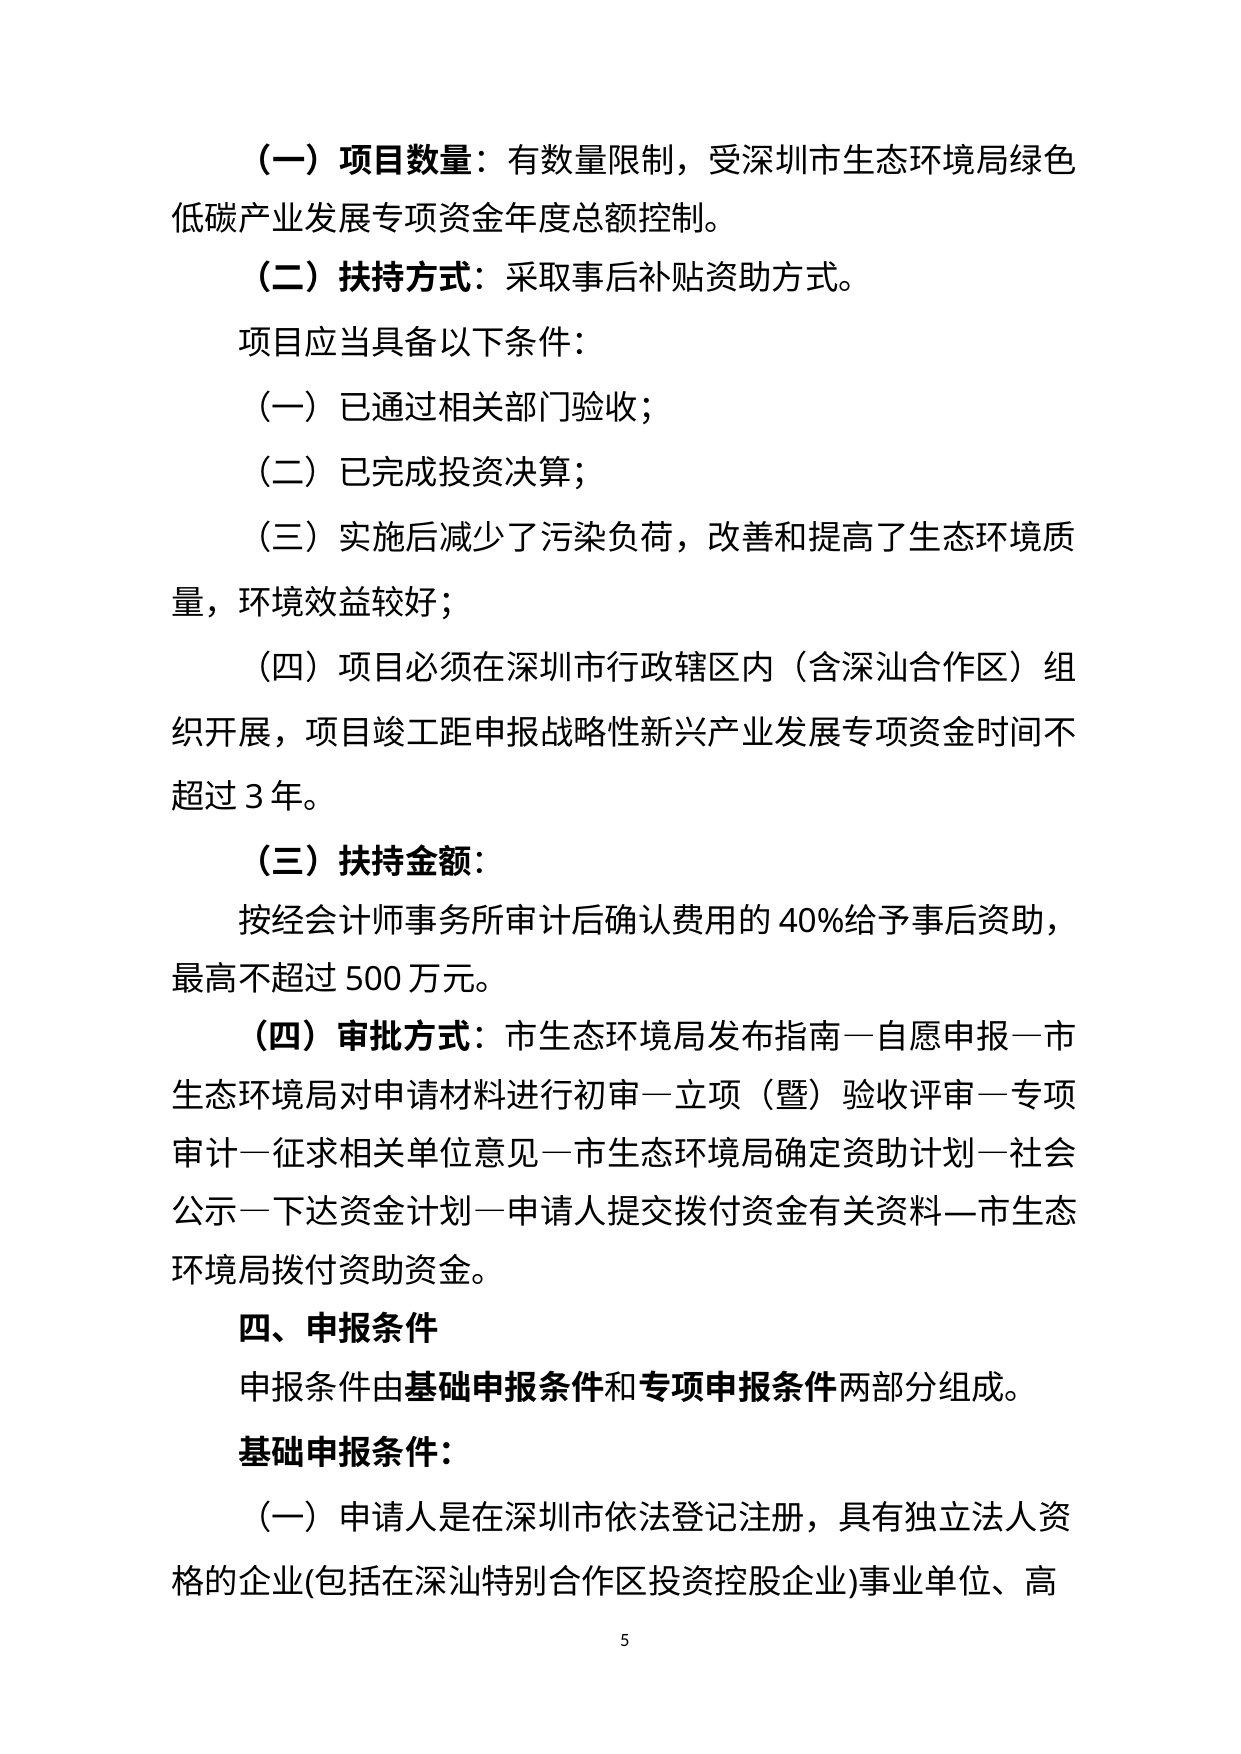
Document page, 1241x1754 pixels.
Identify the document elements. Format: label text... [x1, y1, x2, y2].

text （一）项目数量：有数量限制，受深圳市生态环境局绿色低碳产业发展专项资金年度总额控制。 [171, 125, 1078, 242]
text 按经会计师事务所审计后确认费用的40%给予事后资助，最高不超过500万元。 [171, 885, 1078, 1002]
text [171, 1482, 1078, 1612]
text （四）项目必须在深圳市行政辖区内（含深汕合作区）组织开展，项目竣工距申报战略性新兴产业发展专项资金时间不超过3年。 [171, 632, 1078, 827]
text （一）已通过相关部门验收； [171, 372, 1078, 437]
text （三）实施后减少了污染负荷，改善和提高了生态环境质量，环境效益较好； [171, 502, 1078, 632]
text （四）审批方式：市生态环境局发布指南—自愿申报—市生态环境局对申请材料进行初审—立项（暨）验收评审—专项审计—征求相关单位意见—市生态环境局确定资助计划—社会公示—下达资金计划—申请人提交拨付资金有关资料—市生态环境局拨付资助资金。 [171, 1002, 1078, 1294]
text 四、申报条件 [171, 1294, 1078, 1352]
text 基础申报条件： [171, 1417, 1078, 1482]
text （二）已完成投资决算； [171, 437, 1078, 502]
text （二）扶持方式：采取事后补贴资助方式。 [171, 242, 1078, 307]
text 申报条件由基础申报条件和专项申报条件两部分组成。 [171, 1352, 1078, 1417]
text 项目应当具备以下条件： [171, 307, 1078, 372]
text （三）扶持金额： [171, 827, 1078, 885]
